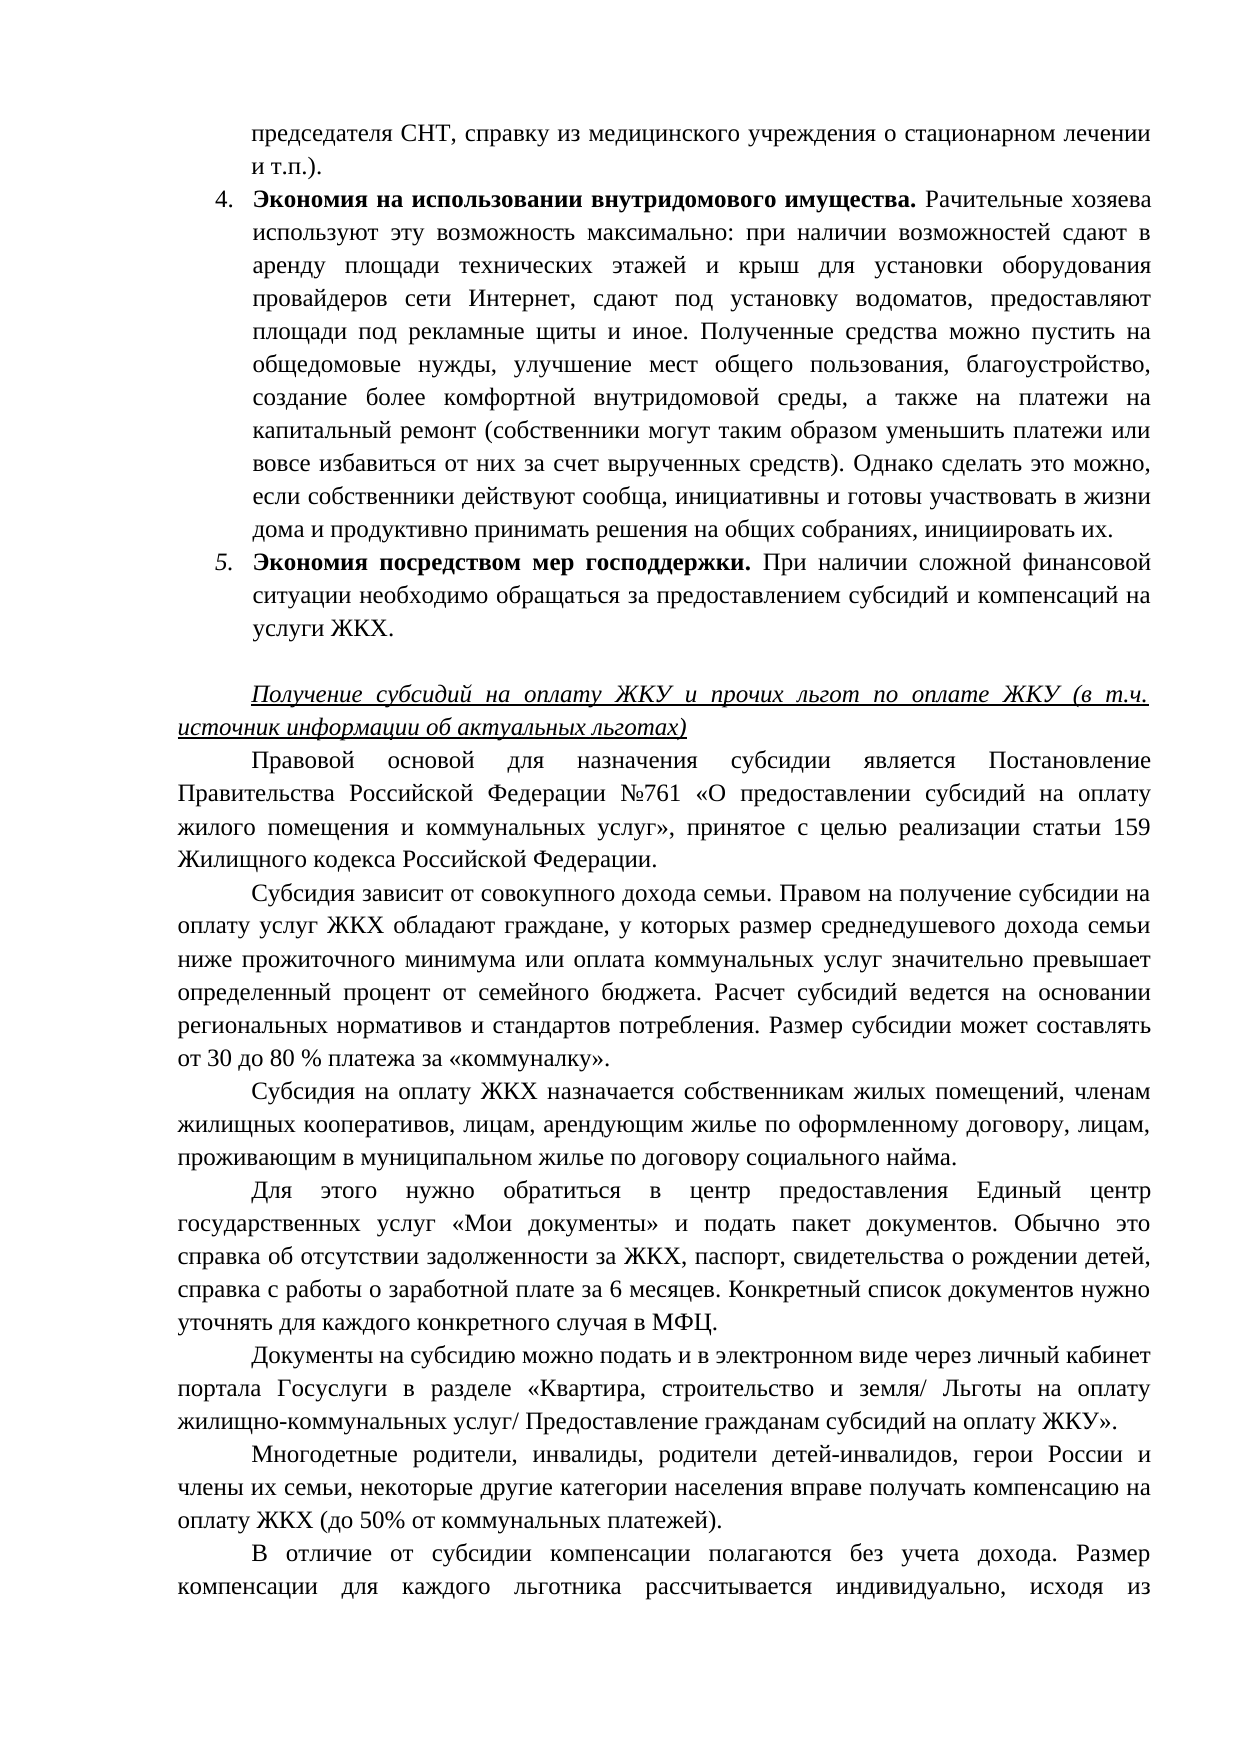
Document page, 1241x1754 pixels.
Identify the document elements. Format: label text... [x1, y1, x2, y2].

text Документы на субсидию можно подать и в электронном виде через личный кабинет портала Госуслуги в разделе «Квартира, строительство и земля/ Льготы на оплату жилищно-коммунальных услуг/ Предоставление гражданам субсидий на оплату ЖКУ». [177, 1340, 1152, 1435]
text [177, 1538, 1152, 1600]
text Субсидия на оплату ЖКХ назначается собственникам жилых помещений, членам жилищных кооперативов, лицам, арендующим жилье по оформленному договору, лицам, проживающим в муниципальном жилье по договору социального найма. [177, 1076, 1152, 1171]
list Экономия посредством мер господдержки. При наличии сложной финансовой ситуации необходимо обращаться за предоставлением субсидий и компенсаций на услуги ЖКХ. [215, 547, 1152, 642]
text Правовой основой для назначения субсидии является Постановление Правительства Российской Федерации №761 «О предоставлении субсидий на оплату жилого помещения и коммунальных услуг», принятое с целью реализации статьи 159 Жилищного кодекса Российской Федерации. [177, 746, 1152, 873]
text Многодетные родители, инвалиды, родители детей-инвалидов, герои России и члены их семьи, некоторые другие категории населения вправе получать компенсацию на оплату ЖКХ (до 50% от коммунальных платежей). [177, 1439, 1152, 1534]
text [251, 118, 1152, 180]
text Для этого нужно обратиться в центр предоставления Единый центр государственных услуг «Мои документы» и подать пакет документов. Обычно это справка об отсутствии задолженности за ЖКХ, паспорт, свидетельства о рождении детей, справка с работы о заработной плате за 6 месяцев. Конкретный список документов нужно уточнять для каждого конкретного случая в МФЦ. [177, 1175, 1152, 1336]
text Получение субсидий на оплату ЖКУ и прочих льгот по оплате ЖКУ (в т.ч. источник информации об актуальных льготах) [177, 679, 1152, 741]
list Экономия на использовании внутридомового имущества. Рачительные хозяева используют эту возможность максимально: при наличии возможностей сдают в аренду площади технических этажей и крыш для установки оборудования провайдеров сети Интернет, сдают под установку водоматов, предоставляют площади под рекламные щиты и иное. Полученные средства можно пустить на общедомовые нужды, улучшение мест общего пользования, благоустройство, создание более комфортной внутридомовой среды, а также на платежи на капитальный ремонт (собственники могут таким образом уменьшить платежи или вовсе избавиться от них за счет вырученных средств). Однако сделать это можно, если собственники действуют сообща, инициативны и готовы участвовать в жизни дома и продуктивно принимать решения на общих собраниях, инициировать их. [215, 184, 1152, 543]
text Субсидия зависит от совокупного дохода семьи. Правом на получение субсидии на оплату услуг ЖКХ обладают граждане, у которых размер среднедушевого дохода семьи ниже прожиточного минимума или оплата коммунальных услуг значительно превышает определенный процент от семейного бюджета. Расчет субсидий ведется на основании региональных нормативов и стандартов потребления. Размер субсидии может составлять от 30 до 80 % платежа за «коммуналку». [177, 878, 1152, 1071]
